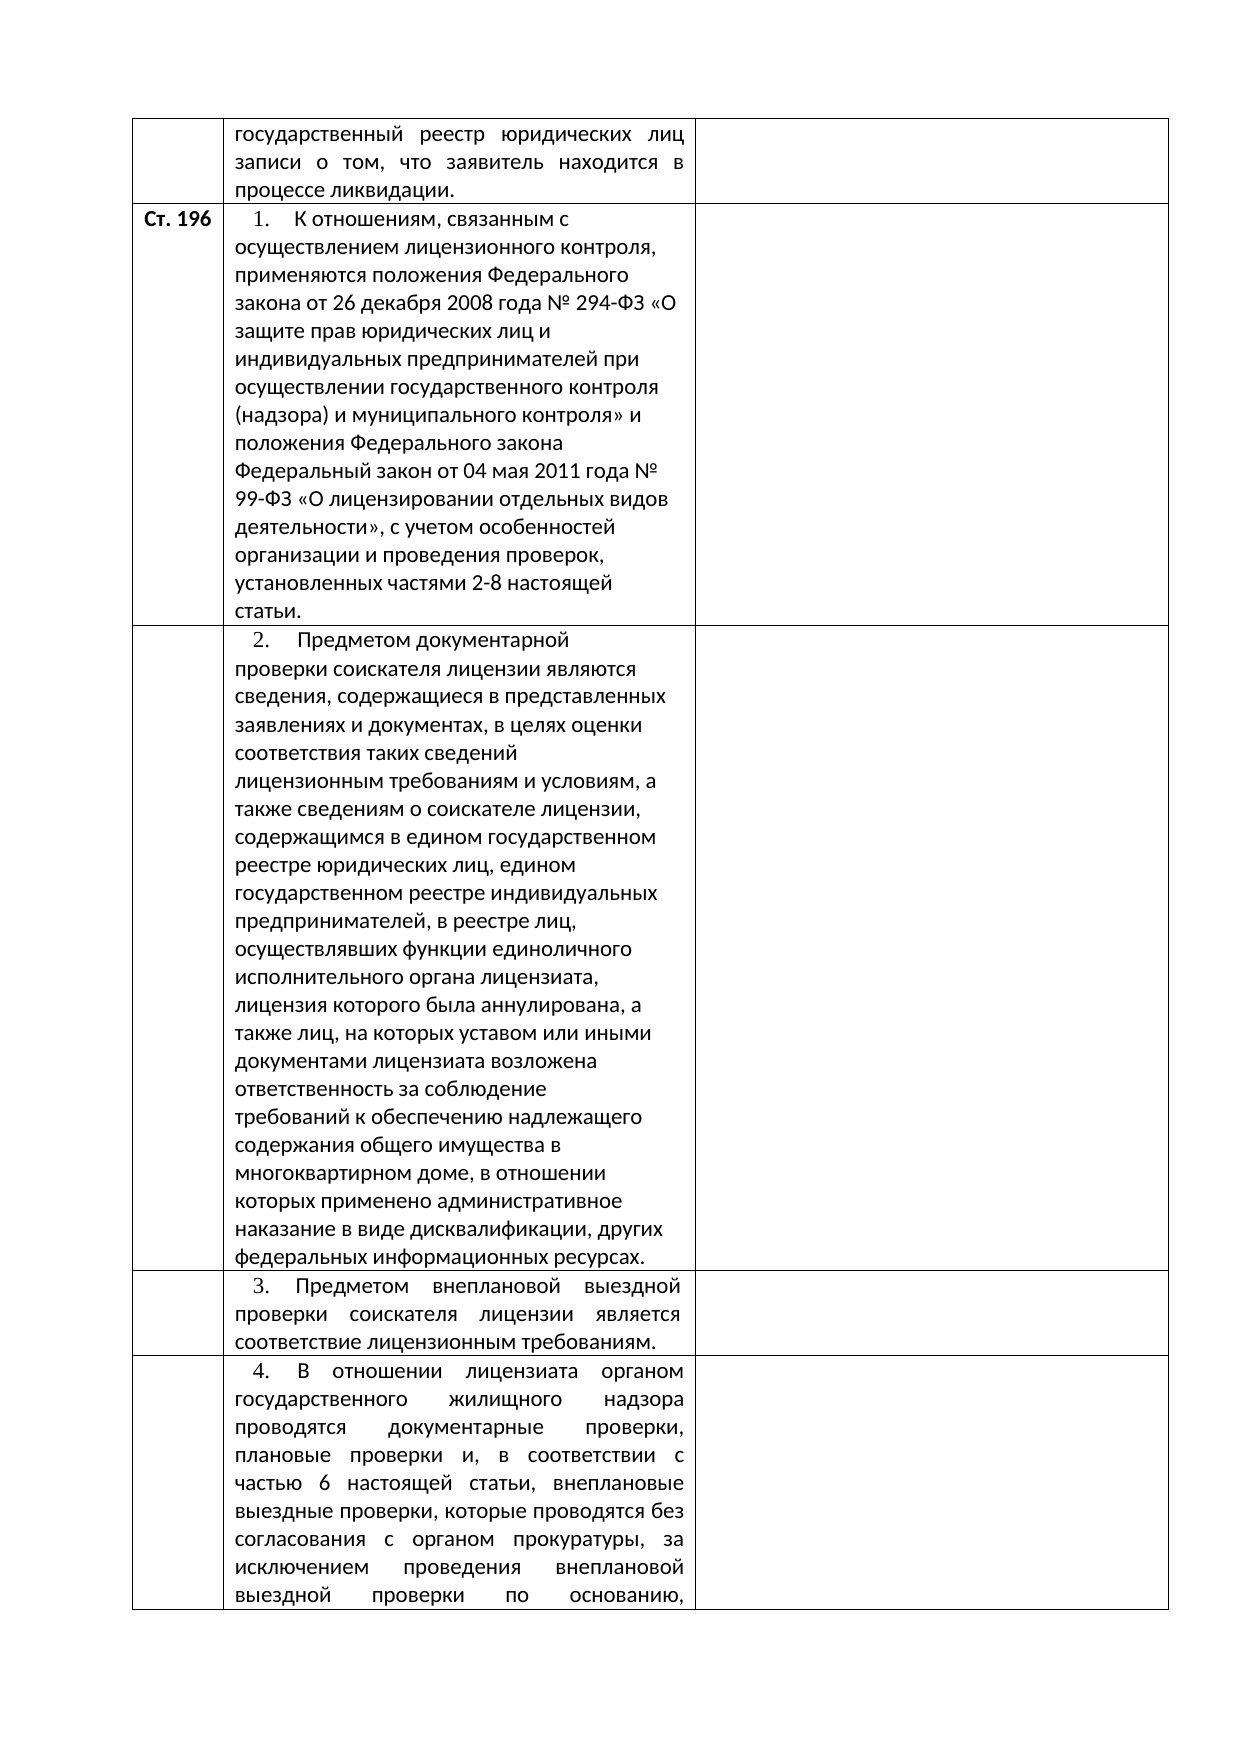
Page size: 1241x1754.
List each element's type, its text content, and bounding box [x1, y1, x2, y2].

table_cell [696, 204, 1168, 624]
table_cell [696, 1356, 1168, 1608]
table_cell Предметом документарной проверки соискателя лицензии являются сведения, содержащиеся в представленных заявлениях и документах, в целях оценки соответствия таких сведений лицензионным требованиям и условиям, а также сведениям о соискателе лицензии, содержащимся в едином государственном реестре юридических лиц, едином государственном реестре индивидуальных предпринимателей, в реестре лиц, осуществлявших функции единоличного исполнительного органа лицензиата, лицензия которого была аннулирована, а также лиц, на которых уставом или иными документами лицензиата возложена ответственность за соблюдение требований к обеспечению надлежащего содержания общего имущества в многоквартирном доме, в отношении которых применено административное наказание в виде дисквалификации, других федеральных информационных ресурсах. [224, 626, 695, 1270]
table_cell [696, 626, 1168, 1270]
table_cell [224, 119, 695, 203]
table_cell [224, 1356, 695, 1608]
table_cell [133, 626, 223, 1270]
table_cell Предметом внеплановой выездной проверки соискателя лицензии является соответствие лицензионным требованиям. [224, 1271, 695, 1355]
table_cell [133, 1271, 223, 1355]
table_cell Ст. 196 [133, 204, 223, 624]
table_cell [133, 1356, 223, 1608]
table_cell [696, 1271, 1168, 1355]
table_cell [696, 119, 1168, 203]
table_cell К отношениям, связанным с осуществлением лицензионного контроля, применяются положения Федерального закона от 26 декабря 2008 года № 294-ФЗ «О защите прав юридических лиц и индивидуальных предпринимателей при осуществлении государственного контроля (надзора) и муниципального контроля» и положения Федерального закона Федеральный закон от 04 мая 2011 года № 99-ФЗ «О лицензировании отдельных видов деятельности», с учетом особенностей организации и проведения проверок, установленных частями 2-8 настоящей статьи. [224, 204, 695, 624]
table_cell [133, 119, 223, 203]
